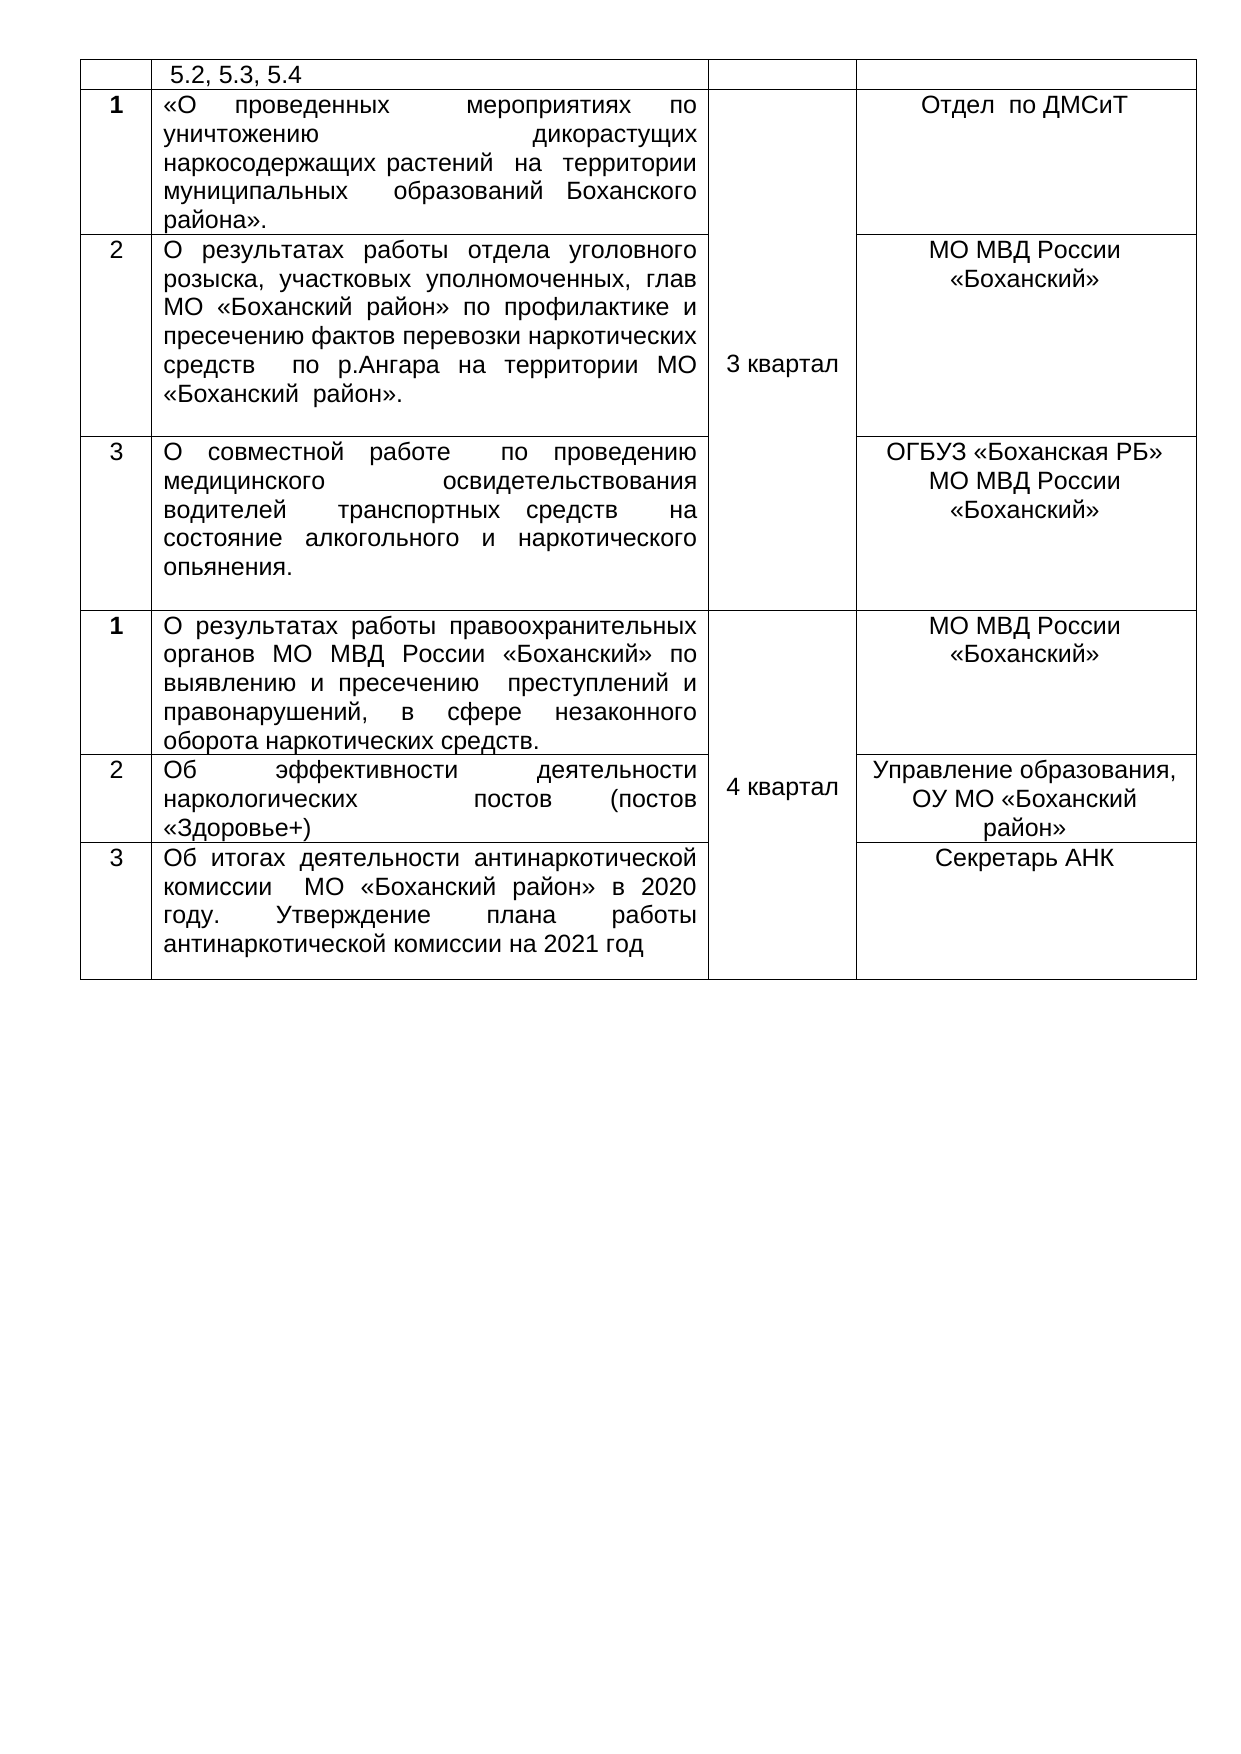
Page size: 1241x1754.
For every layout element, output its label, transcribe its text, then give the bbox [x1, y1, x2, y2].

table_cell О совместной работе по проведению медицинского освидетельствования водителей транспортных средств на состояние алкогольного и наркотического опьянения. [152, 437, 708, 609]
table_cell Секретарь АНК [857, 843, 1196, 979]
table_cell Об итогах деятельности антинаркотической комиссии МО «Боханский район» в 2020 году. Утверждение плана работы антинаркотической комиссии на 2021 год [152, 843, 708, 979]
table_cell 3 [81, 843, 151, 979]
table_cell О результатах работы отдела уголовного розыска, участковых уполномоченных, глав МО «Боханский район» по профилактике и пресечению фактов перевозки наркотических средств по р.Ангара на территории МО «Боханский район». [152, 235, 708, 436]
table_cell 5. [81, 60, 151, 89]
table_cell ОГБУЗ «Боханская РБ» МО МВД России «Боханский» [857, 437, 1196, 609]
table_cell О результатах работы правоохранительных органов МО МВД России «Боханский» по выявлению и пресечению преступлений и правонарушений, в сфере незаконного оборота наркотических средств. [152, 611, 708, 754]
table_cell 3 квартал [709, 90, 856, 609]
table_cell Управление образования, ОУ МО «Боханский район» [857, 755, 1196, 842]
table_cell 1 [81, 611, 151, 754]
table_cell «О проведенных мероприятиях по уничтожению дикорастущих наркосодержащих растений на территории муниципальных образований Боханского района». [152, 90, 708, 234]
table_cell 1 [81, 90, 151, 234]
table_cell Об эффективности деятельности наркологических постов (постов «Здоровье+) [152, 755, 708, 842]
table_cell 3 [81, 437, 151, 609]
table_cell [857, 60, 1196, 89]
table_cell 2 [81, 235, 151, 436]
table_cell МО МВД России «Боханский» [857, 611, 1196, 754]
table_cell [152, 60, 708, 89]
table_cell Отдел по ДМСиТ [857, 90, 1196, 234]
table_cell 2 [81, 755, 151, 842]
table_cell 4 квартал [709, 611, 856, 979]
table_cell МО МВД России «Боханский» [857, 235, 1196, 436]
